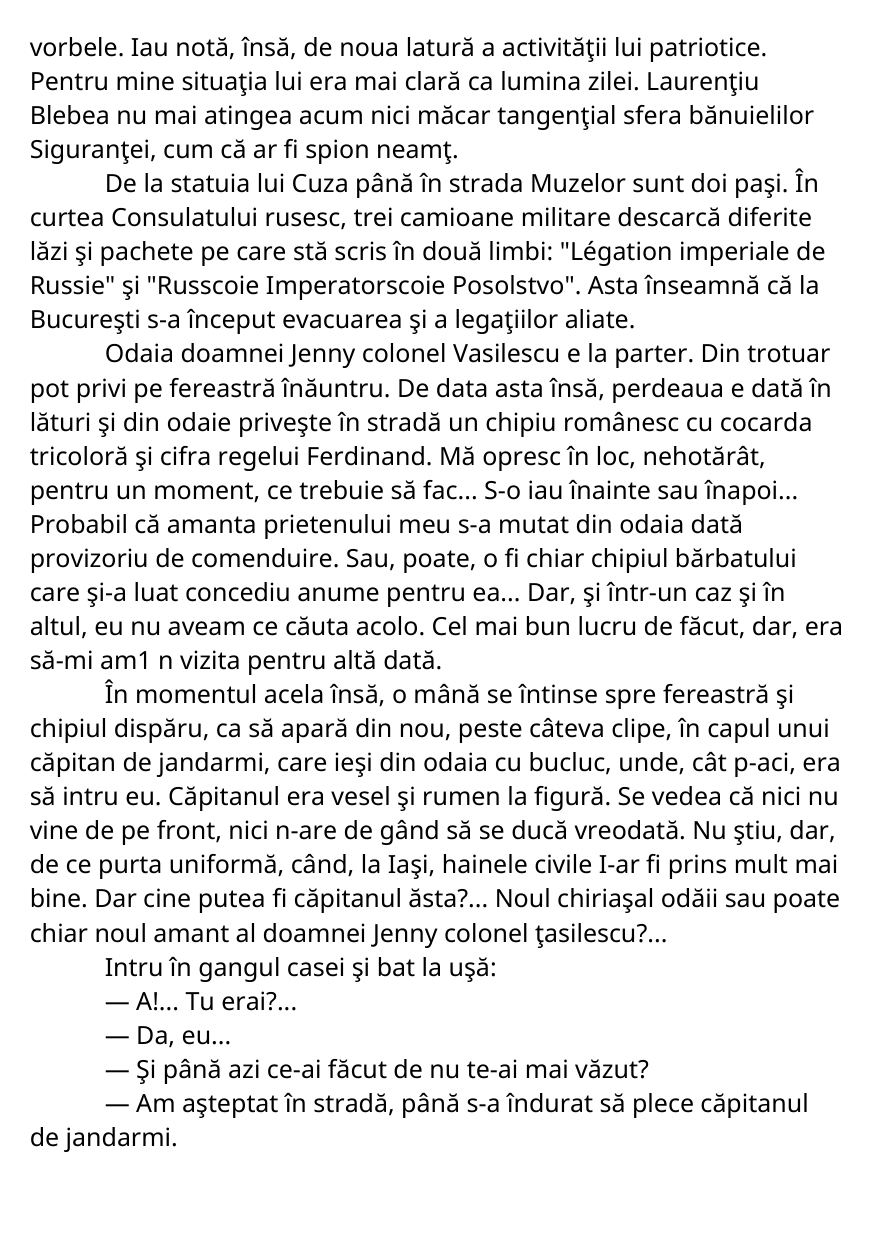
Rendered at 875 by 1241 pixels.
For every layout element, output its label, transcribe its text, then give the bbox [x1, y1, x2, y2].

text ― A!... Tu erai?... [29, 983, 844, 1017]
text ― Da, eu... [29, 1017, 844, 1051]
text ― Şi până azi ce-ai făcut de nu te-ai mai văzut? [29, 1051, 844, 1086]
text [29, 29, 844, 166]
text ― Am aşteptat în stradă, până s-a îndurat să plece căpitanul de jandarmi. [29, 1086, 844, 1154]
text Intru în gangul casei şi bat la uşă: [29, 949, 844, 983]
text De la statuia lui Cuza până în strada Muzelor sunt doi paşi. În curtea Consulatului rusesc, trei camioane militare descarcă diferite lăzi şi pachete pe care stă scris în două limbi: "Légation imperiale de Russie" şi "Russcoie Imperatorscoie Posolstvo". Asta înseamnă că la Bucureşti s-a început evacuarea şi a legaţiilor aliate. [29, 166, 844, 336]
text În momentul acela însă, o mână se întinse spre fereastră şi chipiul dispăru, ca să apară din nou, peste câteva clipe, în capul unui căpitan de jandarmi, care ieşi din odaia cu bucluc, unde, cât p-aci, era să intru eu. Căpitanul era vesel şi rumen la figură. Se vedea că nici nu vine de pe front, nici n-are de gând să se ducă vreodată. Nu ştiu, dar, de ce purta uniformă, când, la Iaşi, hainele civile I-ar fi prins mult mai bine. Dar cine putea fi căpitanul ăsta?... Noul chiriaşal odăii sau poate chiar noul amant al doamnei Jenny colonel ţasilescu?... [29, 677, 844, 949]
text Odaia doamnei Jenny colonel Vasilescu e la parter. Din trotuar pot privi pe fereastră înăuntru. De data asta însă, perdeaua e dată în lături şi din odaie priveşte în stradă un chipiu românesc cu cocarda tricoloră şi cifra regelui Ferdinand. Mă opresc în loc, nehotărât, pentru un moment, ce trebuie să fac... S-o iau înainte sau înapoi... Probabil că amanta prietenului meu s-a mutat din odaia dată provizoriu de comenduire. Sau, poate, o fi chiar chipiul bărbatului care şi-a luat concediu anume pentru ea... Dar, şi într-un caz şi în altul, eu nu aveam ce căuta acolo. Cel mai bun lucru de făcut, dar, era să-mi am1 n vizita pentru altă dată. [29, 336, 844, 677]
